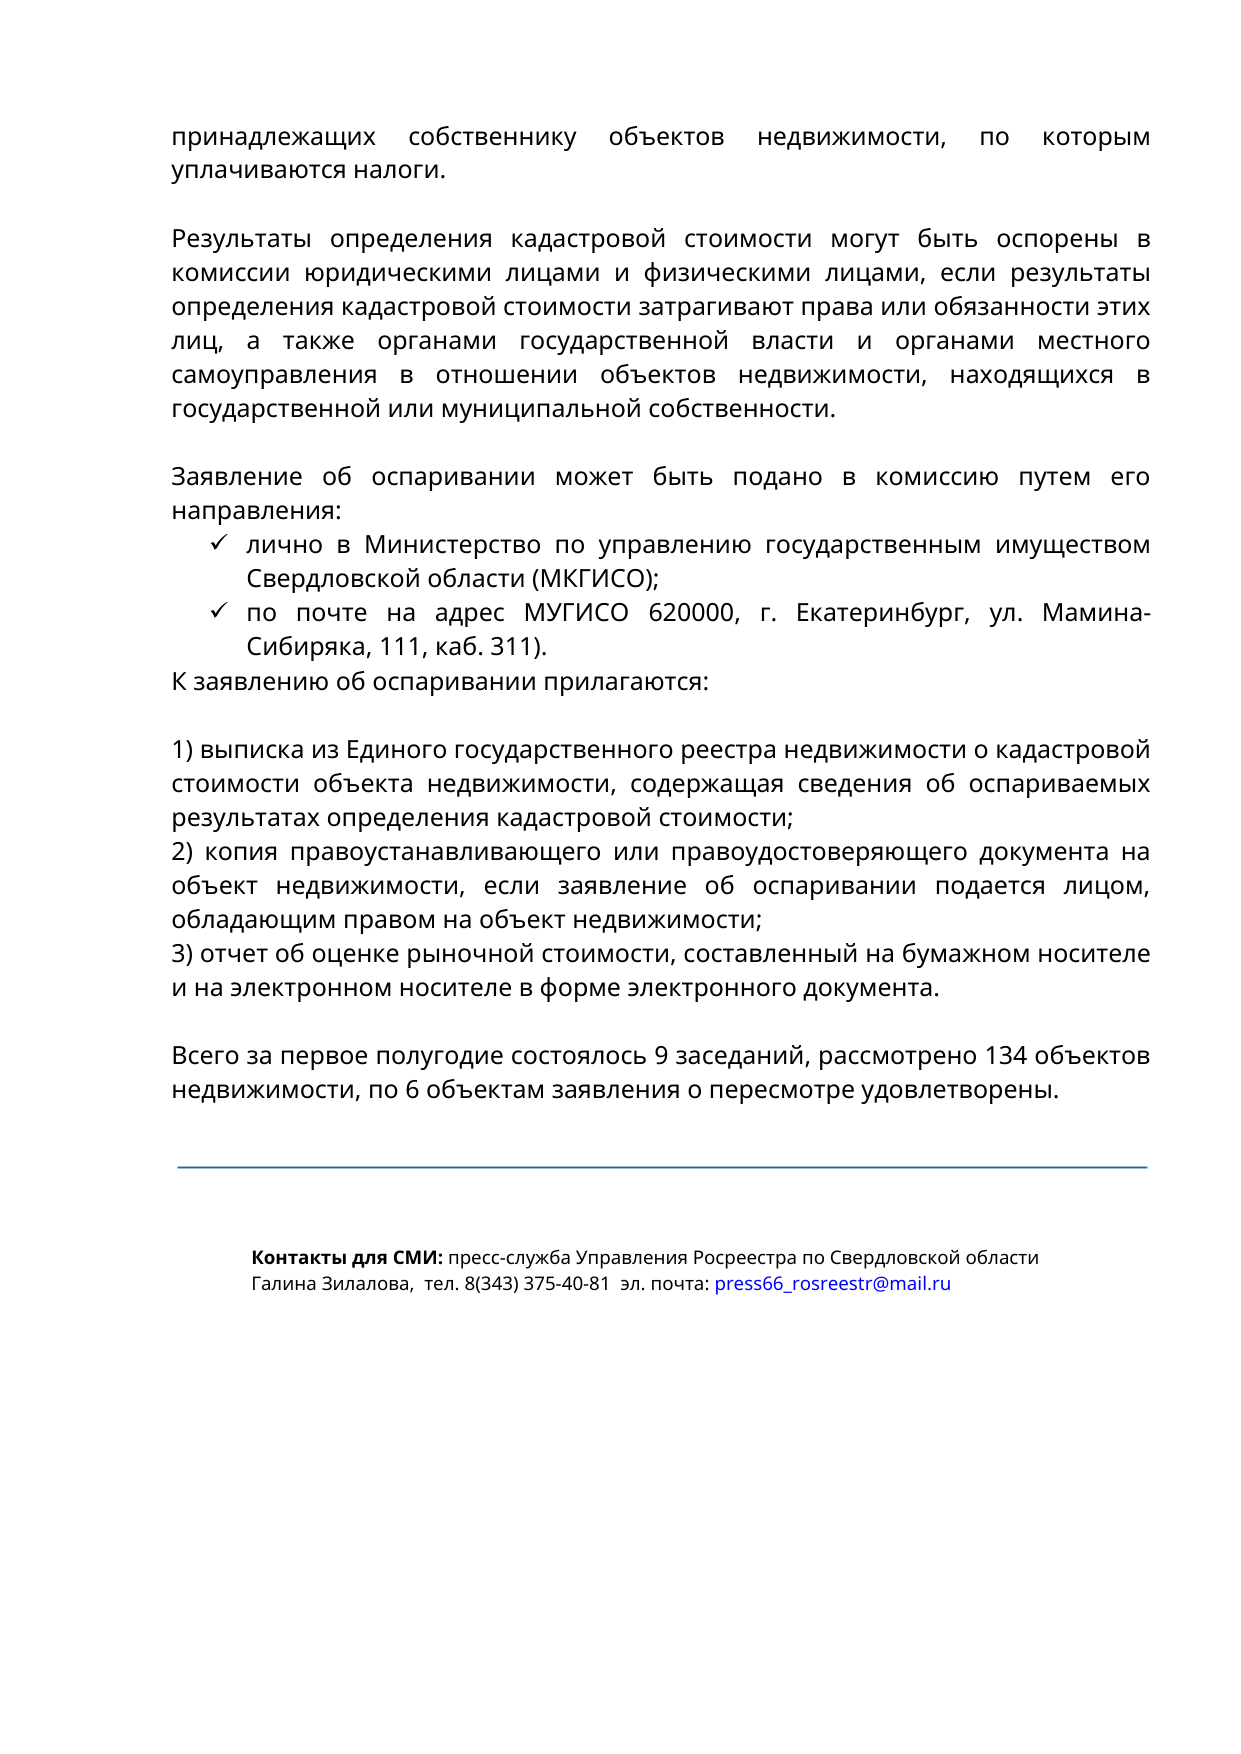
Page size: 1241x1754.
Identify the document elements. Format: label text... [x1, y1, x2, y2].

text Результаты определения кадастровой стоимости могут быть оспорены в комиссии юридическими лицами и физическими лицами, если результаты определения кадастровой стоимости затрагивают права или обязанности этих лиц, а также органами государственной власти и органами местного самоуправления в отношении объектов недвижимости, находящихся в государственной или муниципальной собственности. [171, 220, 1152, 425]
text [171, 118, 1152, 186]
text 2) копия правоустанавливающего или правоудостоверяющего документа на объект недвижимости, если заявление об оспаривании подается лицом, обладающим правом на объект недвижимости; [171, 833, 1152, 936]
text Контакты для СМИ: пресс-служба Управления Росреестра по Свердловской области [177, 1244, 1152, 1270]
text 1) выписка из Единого государственного реестра недвижимости о кадастровой стоимости объекта недвижимости, содержащая сведения об оспариваемых результатах определения кадастровой стоимости; [171, 731, 1152, 833]
picture [177, 1166, 1151, 1171]
list по почте на адрес МУГИСО 620000, г. Екатеринбург, ул. Мамина-Сибиряка, 111, каб. 311). [209, 595, 1152, 663]
text Галина Зилалова, тел. 8(343) 375-40-81 эл. почта: press66_rosreestr@mail.ru [177, 1270, 1152, 1296]
text Заявление об оспаривании может быть подано в комиссию путем его направления: [171, 459, 1152, 527]
text Всего за первое полугодие состоялось 9 заседаний, рассмотрено 134 объектов недвижимости, по 6 объектам заявления о пересмотре удовлетворены. [171, 1038, 1152, 1106]
text 3) отчет об оценке рыночной стоимости, составленный на бумажном носителе и на электронном носителе в форме электронного документа. [171, 936, 1152, 1004]
list лично в Министерство по управлению государственным имуществом Свердловской области (МКГИСО); [209, 527, 1152, 595]
text К заявлению об оспаривании прилагаются: [171, 663, 1152, 697]
